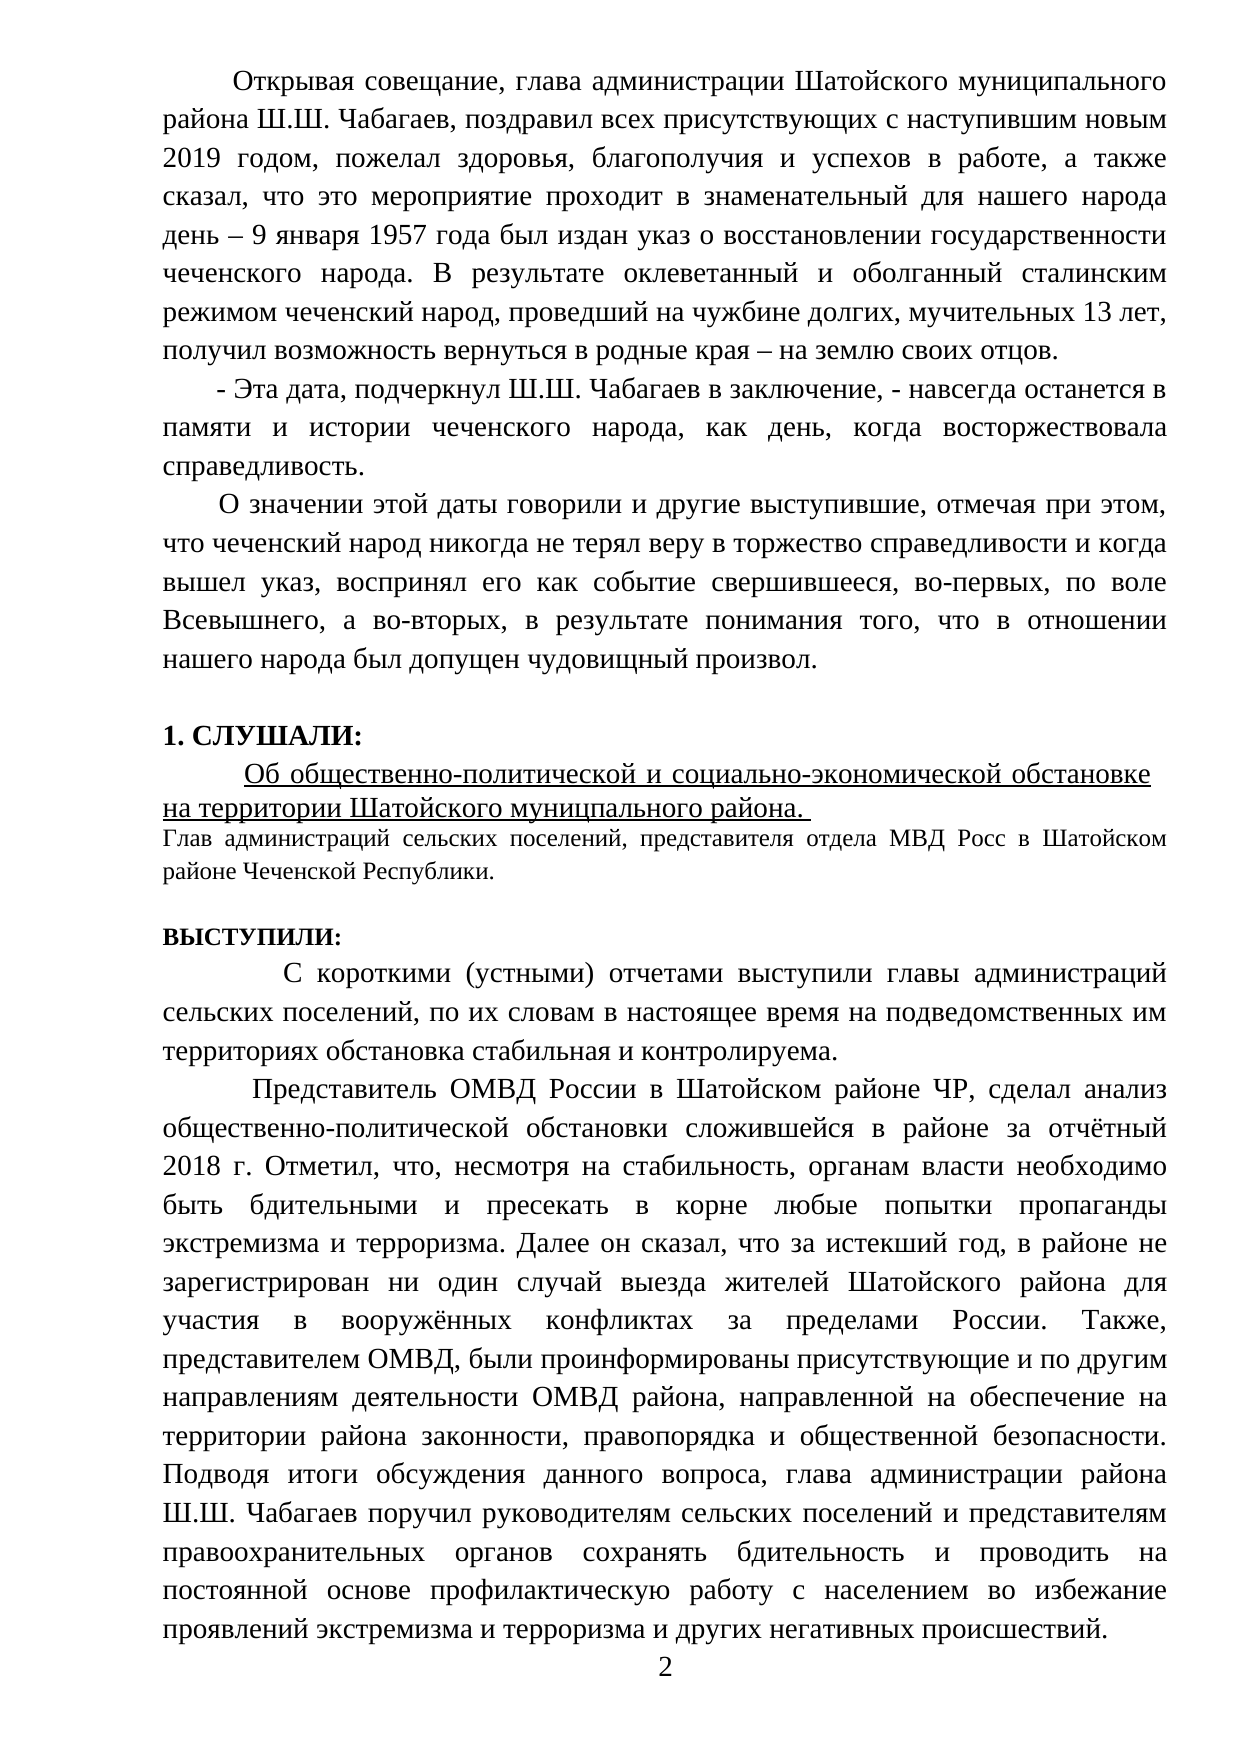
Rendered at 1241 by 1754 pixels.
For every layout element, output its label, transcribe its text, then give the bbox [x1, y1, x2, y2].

text Глав администраций сельских поселений, представителя отдела МВД Росс в Шатойском районе Чеченской Республики. [162, 823, 1168, 885]
text ВЫСТУПИЛИ: [162, 922, 1168, 951]
text О значении этой даты говорили и другие выступившие, отмечая при этом, что чеченский народ никогда не терял веру в торжество справедливости и когда вышел указ, воспринял его как событие свершившееся, во-первых, по воле Всевышнего, а во-вторых, в результате понимания того, что в отношении нашего народа был допущен чудовищный произвол. [162, 487, 1168, 674]
text Об общественно-политической и социально-экономической обстановке на территории Шатойского муницпального района. [162, 756, 1152, 823]
text 1. СЛУШАЛИ: [162, 718, 1168, 751]
text Открывая совещание, глава администрации Шатойского муниципального района Ш.Ш. Чабагаев, поздравил всех присутствующих с наступившим новым 2019 годом, пожелал здоровья, благополучия и успехов в работе, а также сказал, что это мероприятие проходит в знаменательный для нашего народа день – 9 января 1957 года был издан указ о восстановлении государственности чеченского народа. В результате оклеветанный и оболганный сталинским режимом чеченский народ, проведший на чужбине долгих, мучительных 13 лет, получил возможность вернуться в родные края – на землю своих отцов. [162, 63, 1168, 366]
text Представитель ОМВД России в Шатойском районе ЧР, сделал анализ общественно-политической обстановки сложившейся в районе за отчётный 2018 г. Отметил, что, несмотря на стабильность, органам власти необходимо быть бдительными и пресекать в корне любые попытки пропаганды экстремизма и терроризма. Далее он сказал, что за истекший год, в районе не зарегистрирован ни один случай выезда жителей Шатойского района для участия в вооружённых конфликтах за пределами России. Также, представителем ОМВД, были проинформированы присутствующие и по другим направлениям деятельности ОМВД района, направленной на обеспечение на территории района законности, правопорядка и общественной безопасности. Подводя итоги обсуждения данного вопроса, глава администрации района Ш.Ш. Чабагаев поручил руководителям сельских поселений и представителям правоохранительных органов сохранять бдительность и проводить на постоянной основе профилактическую работу с населением во избежание проявлений экстремизма и терроризма и других негативных происшествий. [162, 1071, 1168, 1644]
text 2 [162, 1649, 1168, 1683]
text - Эта дата, подчеркнул Ш.Ш. Чабагаев в заключение, - навсегда останется в памяти и истории чеченского народа, как день, когда восторжествовала справедливость. [162, 371, 1168, 482]
text С короткими (устными) отчетами выступили главы администраций сельских поселений, по их словам в настоящее время на подведомственных им территориях обстановка стабильная и контролируема. [162, 956, 1168, 1066]
